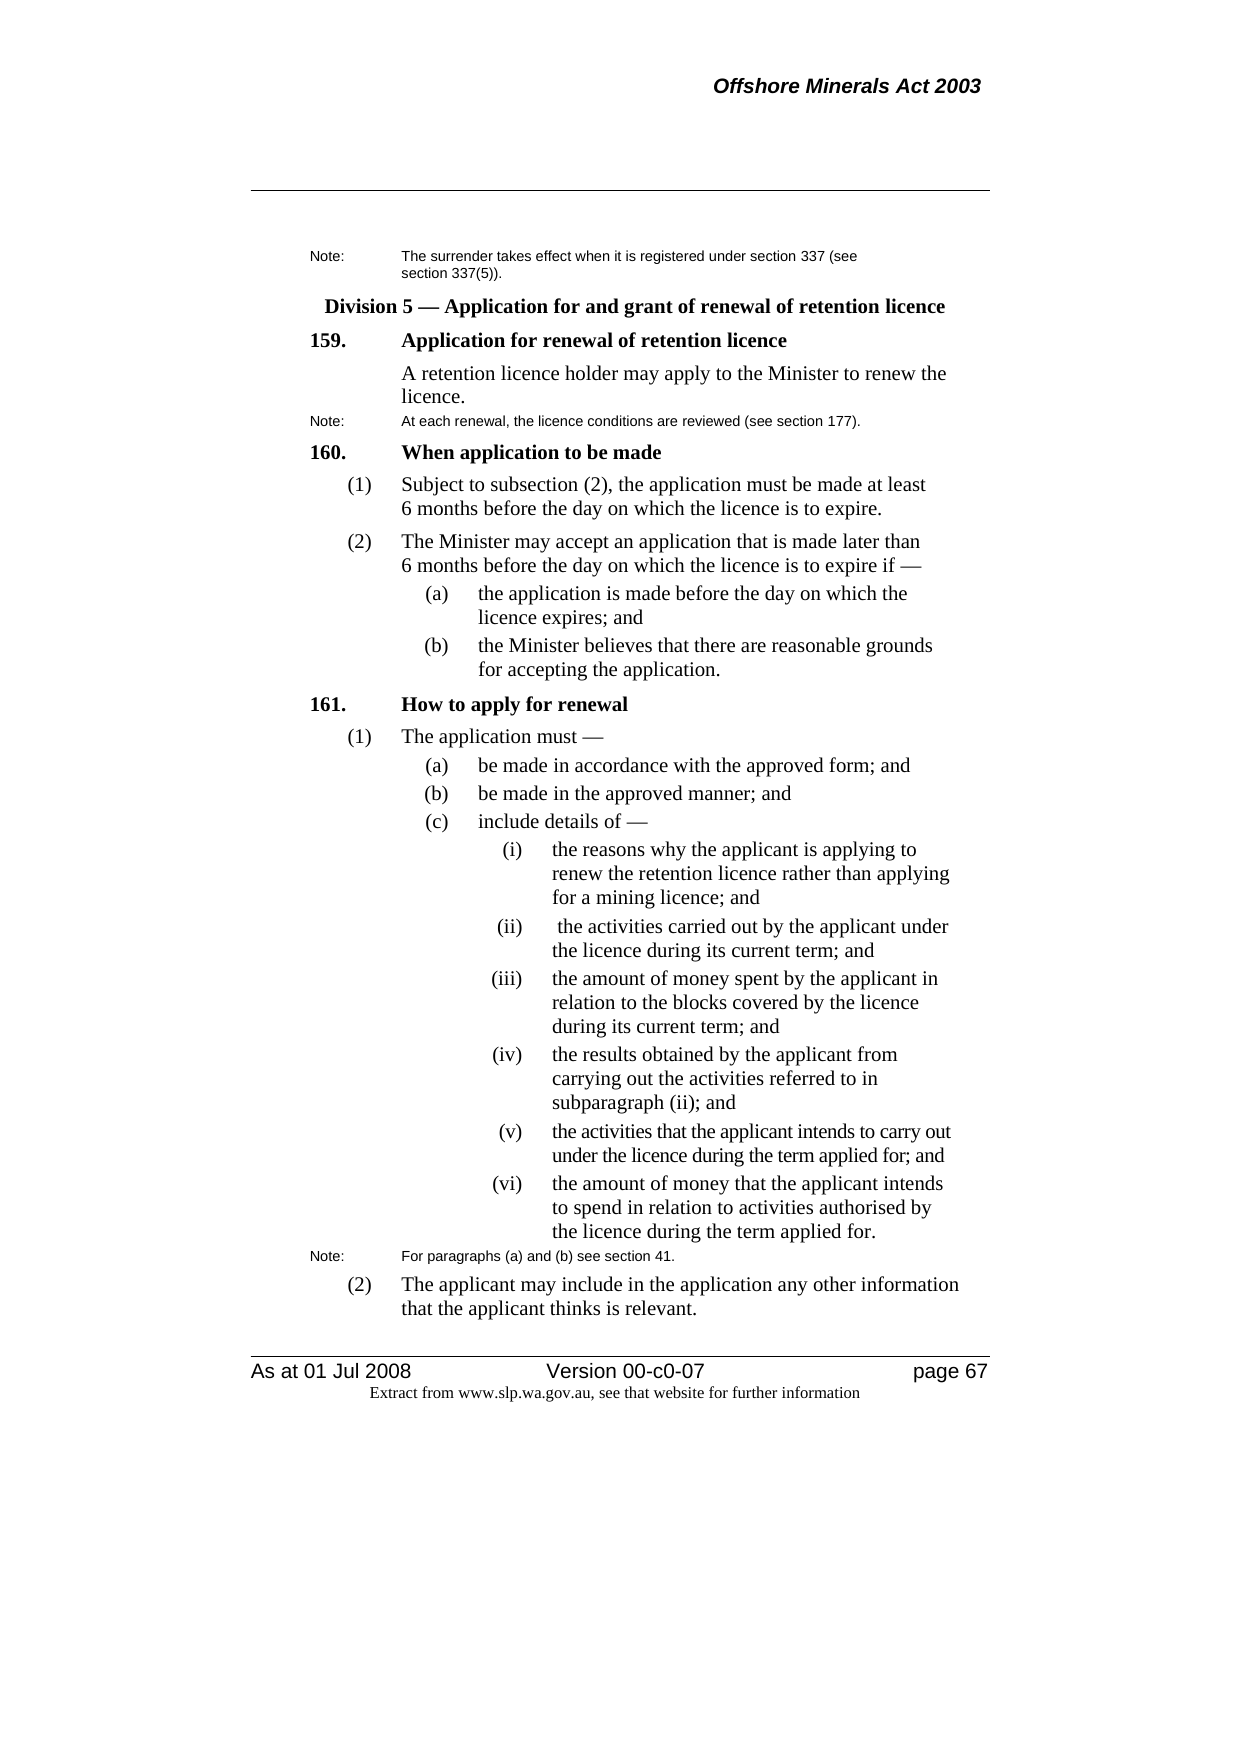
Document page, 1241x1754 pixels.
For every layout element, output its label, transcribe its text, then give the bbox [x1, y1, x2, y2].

text Note: At each renewal, the licence conditions are reviewed (see section 177). [309, 413, 960, 429]
text (vi) the amount of money that the applicant intends to spend in relation to activities authorised by the licence during the term applied for. [463, 1171, 960, 1243]
text (iv) the results obtained by the applicant from carrying out the activities referred to in subparagraph (ii); and [463, 1042, 960, 1114]
text (2) The Minister may accept an application that is made later than 6 months before the day on which the licence is to expire if — [312, 529, 960, 577]
text (b) the Minister believes that there are reasonable grounds for accepting the application. [389, 633, 960, 681]
subtitle 160. When application to be made [309, 440, 960, 464]
text (i) the reasons why the applicant is applying to renew the retention licence rather than applying for a mining licence; and [463, 837, 960, 909]
text (1) The application must — [312, 724, 960, 748]
text Note: For paragraphs (a) and (b) see section 41. [309, 1247, 960, 1264]
text Note: The surrender takes effect when it is registered under section 337 (see section 337(5)). [309, 247, 960, 281]
subtitle 159. Application for renewal of retention licence [309, 328, 960, 352]
subtitle Division 5 — Application for and grant of renewal of retention licence [309, 293, 960, 318]
text (a) the application is made before the day on which the licence expires; and [389, 581, 960, 629]
text A retention licence holder may apply to the Minister to renew the licence. [312, 360, 960, 408]
text (v) the activities that the applicant intends to carry out under the licence during the term applied for; and [463, 1118, 960, 1167]
subtitle 161. How to apply for renewal [309, 692, 960, 716]
text (ii) the activities carried out by the applicant under the licence during its current term; and [463, 913, 960, 962]
text (a) be made in accordance with the approved form; and [389, 752, 960, 777]
text (b) be made in the approved manner; and [389, 781, 960, 805]
text (iii) the amount of money spent by the applicant in relation to the blocks covered by the licence during its current term; and [463, 966, 960, 1038]
text (2) The applicant may include in the application any other information that the applicant thinks is relevant. [312, 1272, 960, 1320]
text (c) include details of — [389, 809, 960, 833]
text (1) Subject to subsection (2), the application must be made at least 6 months before the day on which the licence is to expire. [312, 472, 960, 520]
